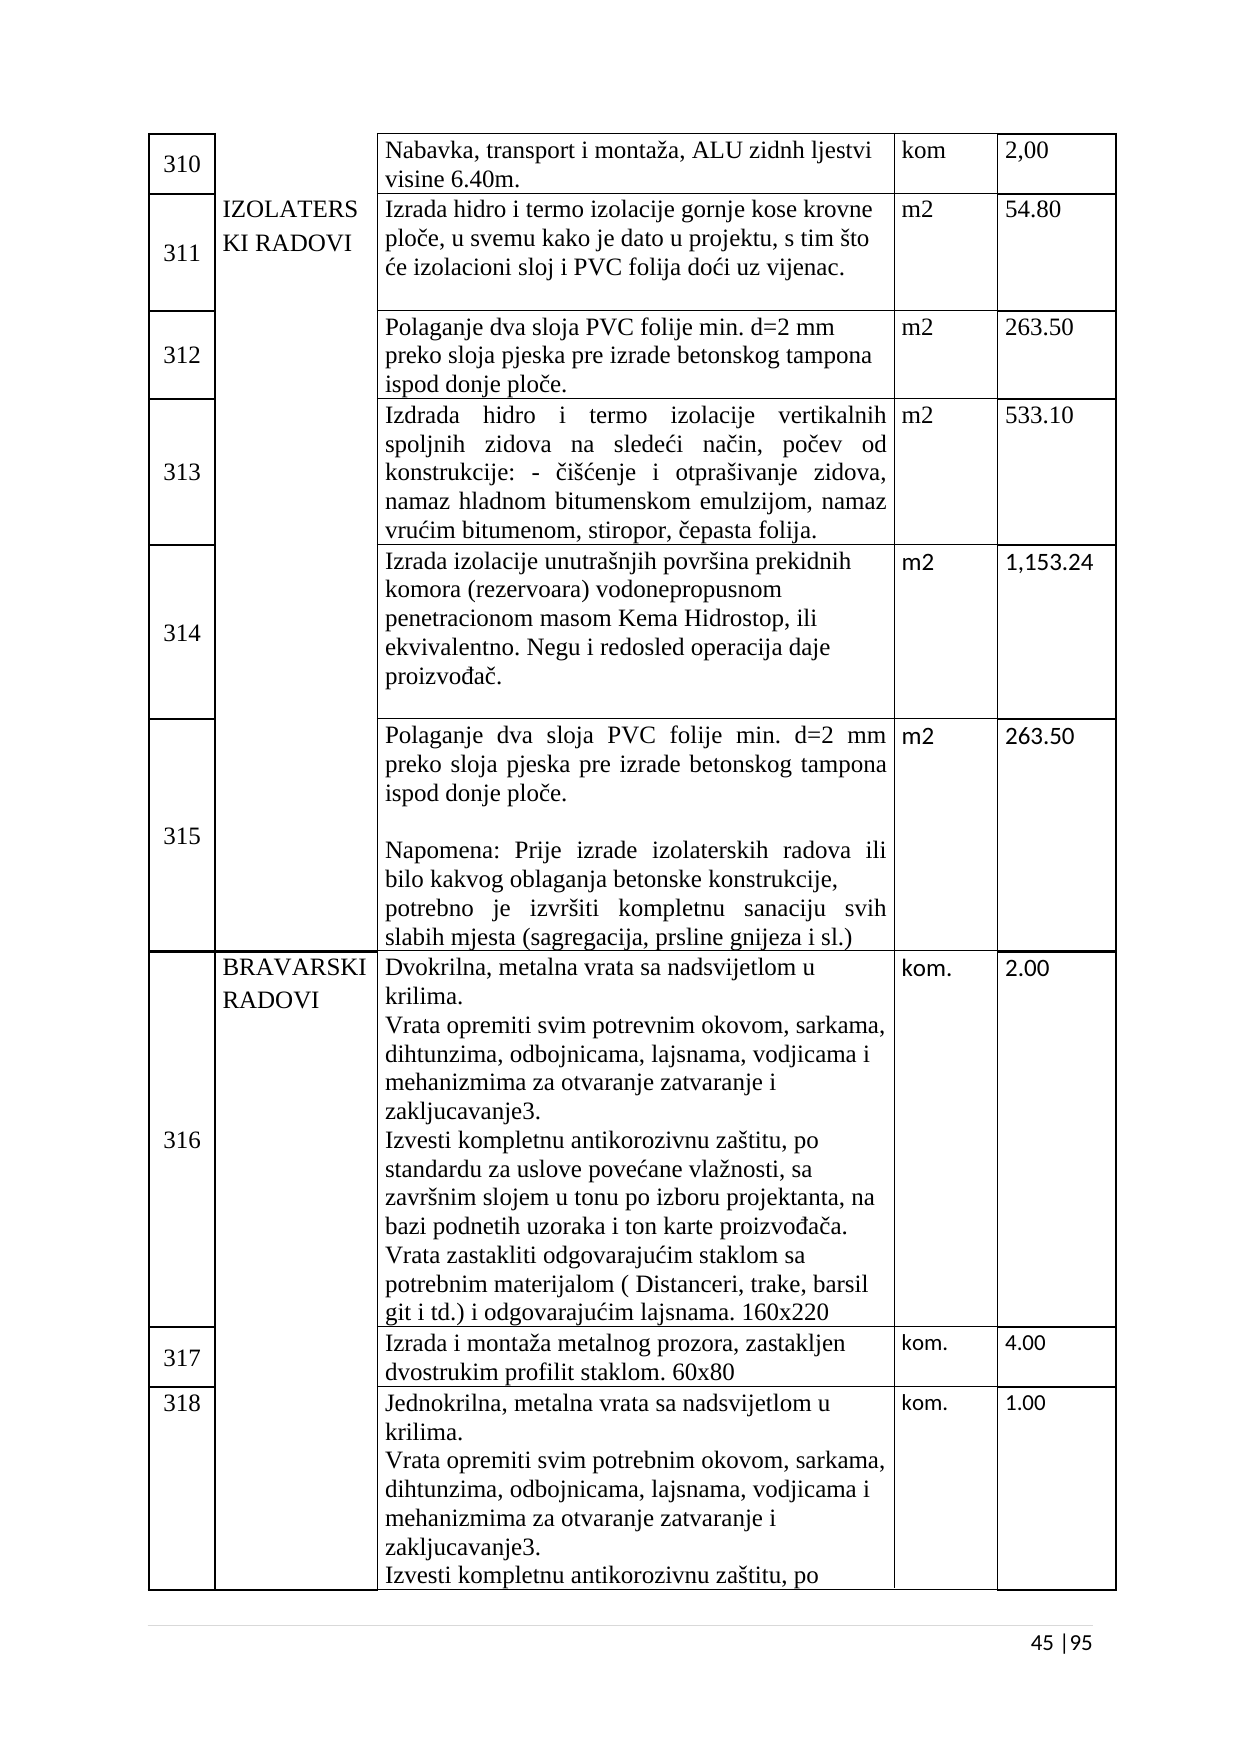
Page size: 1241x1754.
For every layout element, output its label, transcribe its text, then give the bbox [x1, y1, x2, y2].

table_cell Polaganje dva sloja PVC folije min. d=2 mm preko sloja pjeska pre izrade betonskog tampona ispod donje ploče. Napomena: Prije izrade izolaterskih radova ili bilo kakvog oblaganja betonske konstrukcije, potrebno je izvršiti kompletnu sanaciju svih slabih mjesta (sagregacija, prsline gnijeza i sl.) [378, 719, 894, 950]
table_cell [378, 1387, 894, 1589]
table_cell 54.80 [998, 195, 1115, 309]
table_cell kom. [895, 1327, 997, 1386]
table_cell 314 [150, 546, 214, 718]
table_cell kom. [895, 951, 997, 1326]
table_cell Dvokrilna, metalna vrata sa nadsvijetlom u krilima. Vrata opremiti svim potrevnim okovom, sarkama, dihtunzima, odbojnicama, lajsnama, vodjicama i mehanizmima za otvaranje zatvaranje i zakljucavanje3. Izvesti kompletnu antikorozivnu zaštitu, po standardu za uslove povećane vlažnosti, sa završnim slojem u tonu po izboru projektanta, na bazi podnetih uzoraka i ton karte proizvođača. Vrata zastakliti odgovarajućim staklom sa potrebnim materijalom ( Distanceri, trake, barsil git i td.) i odgovarajućim lajsnama. 160x220 [378, 951, 894, 1326]
table_cell Polaganje dva sloja PVC folije min. d=2 mm preko sloja pjeska pre izrade betonskog tampona ispod donje ploče. [378, 311, 894, 398]
table_cell Izrada i montaža metalnog prozora, zastakljen dvostrukim profilit staklom. 60x80 [378, 1327, 894, 1386]
table_cell m2 [895, 311, 997, 398]
table_cell 312 [150, 312, 214, 398]
table_cell m2 [895, 399, 997, 544]
table_cell 311 [150, 195, 214, 309]
table_cell 313 [150, 400, 214, 544]
table_cell 1,153.24 [998, 546, 1115, 718]
table_cell Izdrada hidro i termo izolacije vertikalnih spoljnih zidova na sledeći način, počev od konstrukcije: - čišćenje i otprašivanje zidova, namaz hladnom bitumenskom emulzijom, namaz vrućim bitumenom, stiropor, čepasta folija. [378, 399, 894, 544]
table_cell 318 [150, 1388, 214, 1589]
table_cell 315 [150, 720, 214, 950]
table_cell 263.50 [998, 720, 1115, 950]
table_cell Izrada izolacije unutrašnjih površina prekidnih komora (rezervoara) vodonepropusnom penetracionom masom Kema Hidrostop, ili ekvivalentno. Negu i redosled operacija daje proizvođač. [378, 545, 894, 718]
table_cell Nabavka, transport i montaža, ALU zidnh ljestvi visine 6.40m. [378, 134, 894, 192]
table_cell kom. [894, 1387, 997, 1589]
table_cell m2 [895, 194, 997, 309]
table_cell m2 [895, 545, 997, 718]
table_cell m2 [895, 719, 997, 950]
table_cell 4.00 [998, 1328, 1115, 1386]
table_cell 2,00 [998, 135, 1115, 192]
table_cell 317 [150, 1328, 214, 1386]
table_cell 263.50 [998, 312, 1115, 398]
table_cell kom [895, 134, 997, 192]
table_cell 2.00 [998, 953, 1115, 1326]
table_cell BRAVARSKI RADOVI [216, 953, 377, 1589]
table_cell Izrada hidro i termo izolacije gornje kose krovne ploče, u svemu kako je dato u projektu, s tim što će izolacioni sloj i PVC folija doći uz vijenac. [378, 194, 894, 309]
table_cell 1.00 [998, 1388, 1115, 1589]
table_cell 316 [150, 953, 214, 1326]
table_cell 533.10 [998, 400, 1115, 544]
table_cell IZOLATERSKI RADOVI [216, 193, 377, 950]
table_cell 310 [150, 135, 214, 192]
